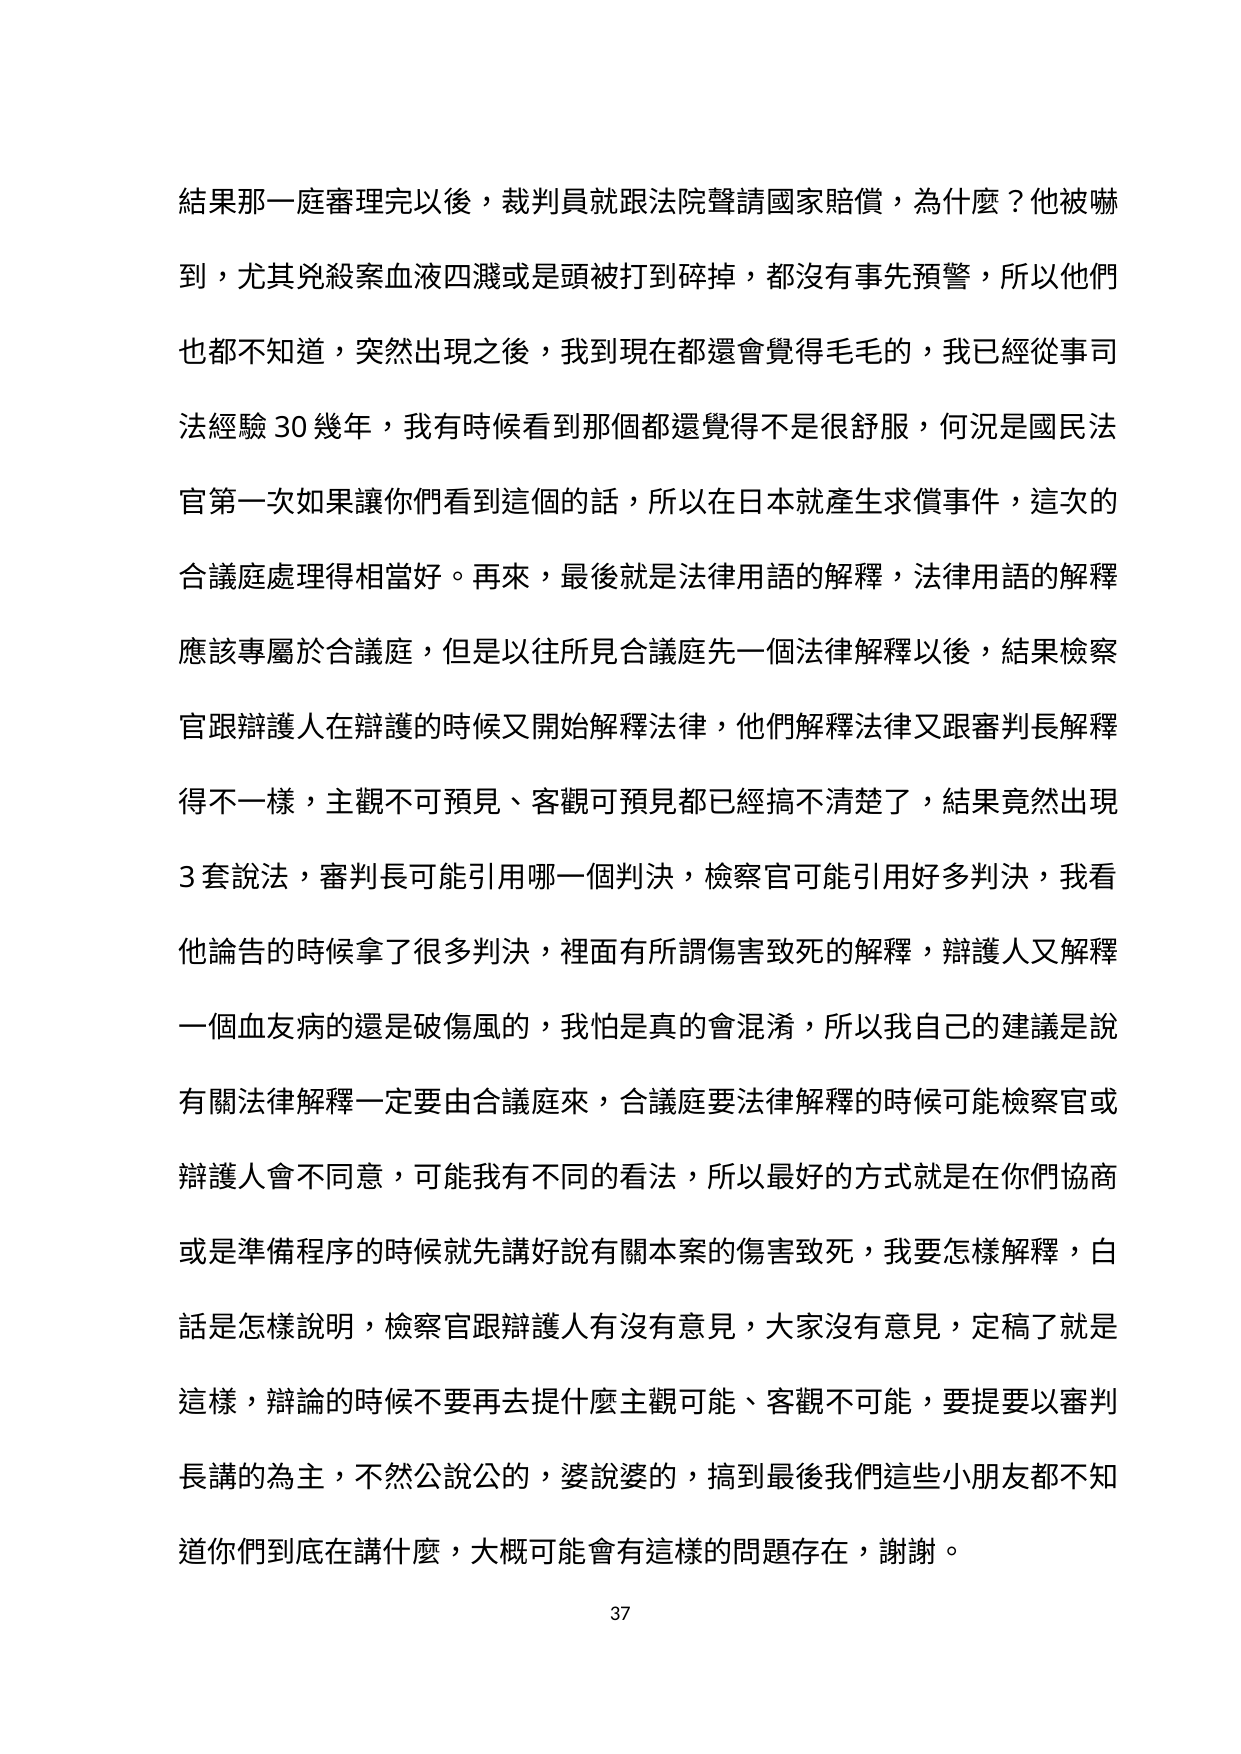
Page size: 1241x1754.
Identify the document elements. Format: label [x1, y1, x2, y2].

text [120, 162, 1120, 1587]
